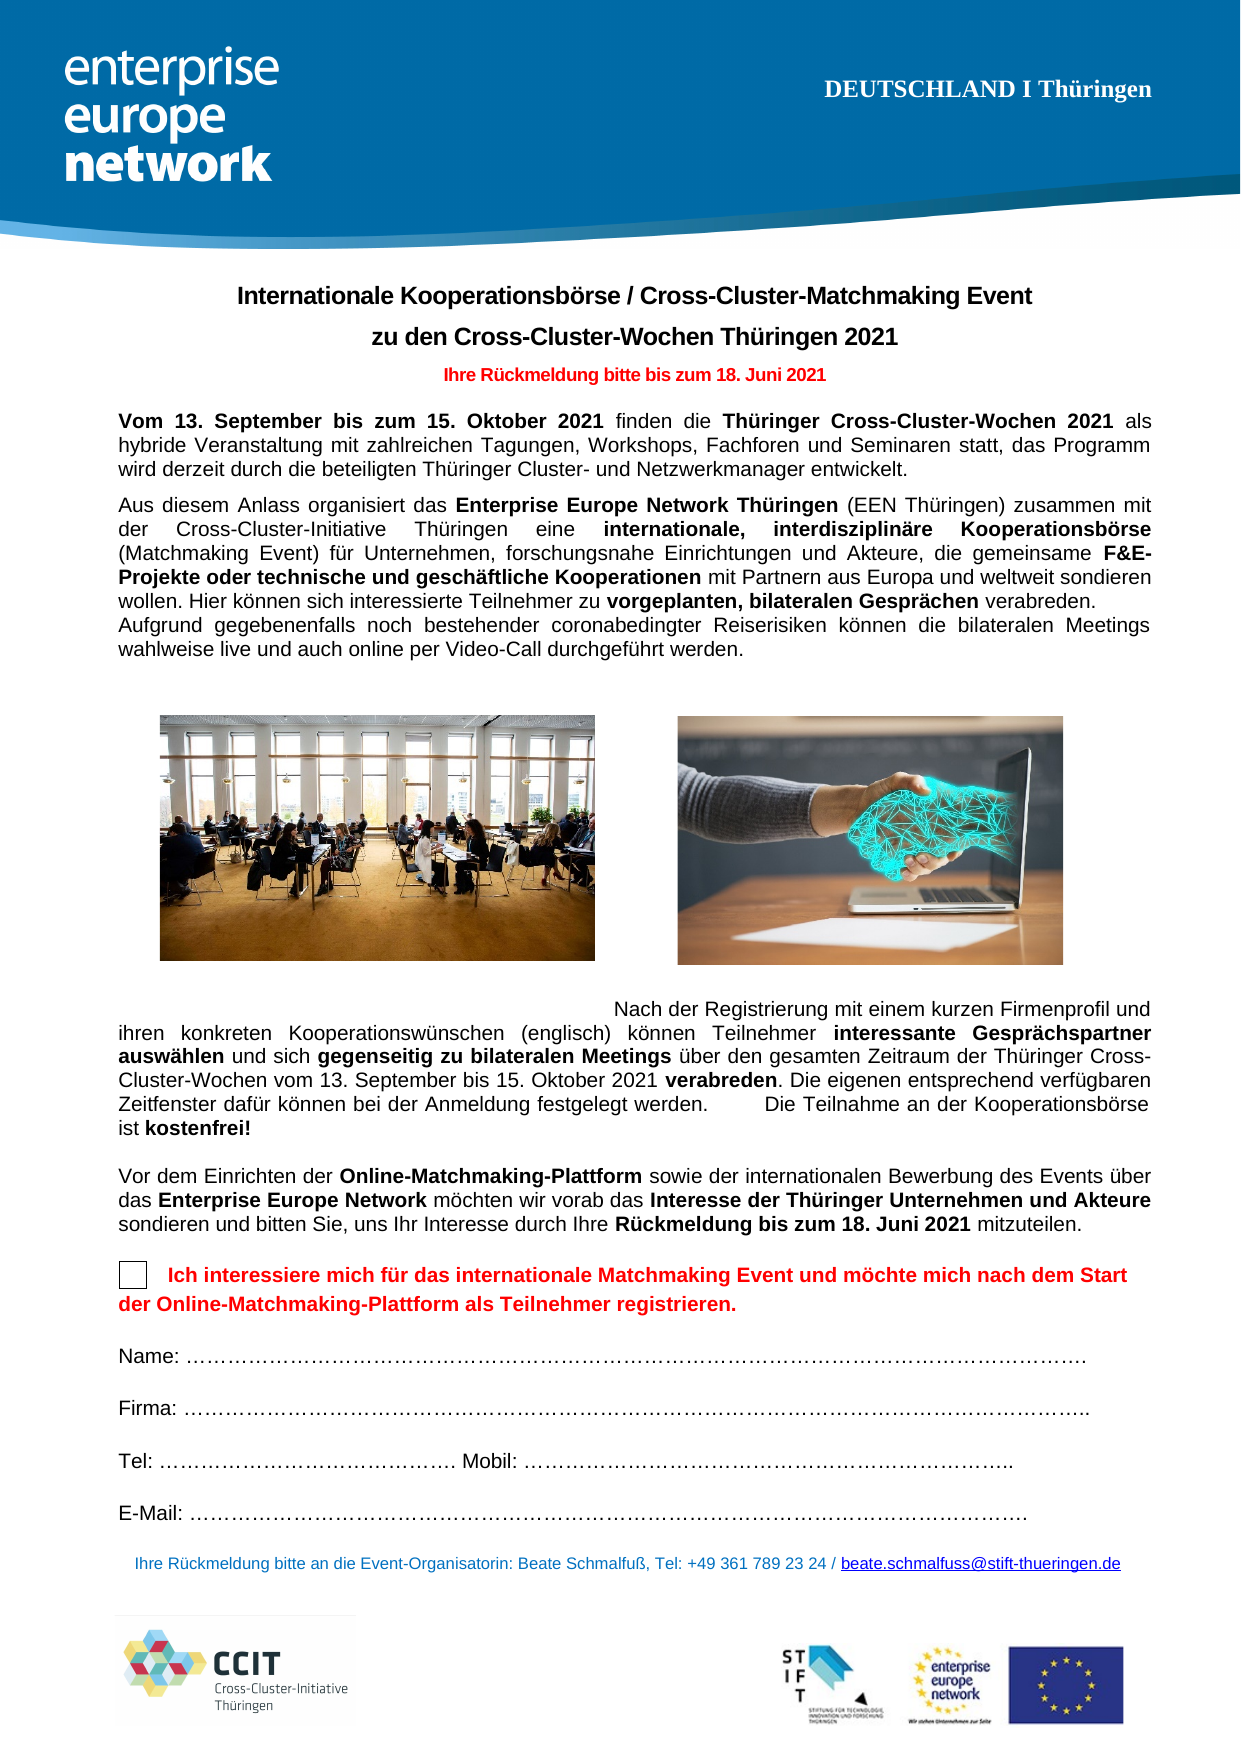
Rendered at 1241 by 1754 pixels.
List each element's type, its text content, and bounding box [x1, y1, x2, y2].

text Ihre Rückmeldung bitte bis zum 18. Juni 2021 [118, 363, 1152, 385]
text Vom 13. September bis zum 15. Oktober 2021 finden die Thüringer Cross-Cluster-Wochen 2021 als hybride Veranstaltung mit zahlreichen Tagungen, Workshops, Fachforen und Seminaren statt, das Programm wird derzeit durch die beteiligten Thüringer Cluster- und Netzwerkmanager entwickelt. [118, 409, 1152, 481]
text Internationale Kooperationsbörse / Cross-Cluster-Matchmaking Event [118, 281, 1152, 310]
picture [781, 1643, 1124, 1728]
text Ich interessiere mich für das internationale Matchmaking Event und möchte mich nach dem Start der Online-Matchmaking-Plattform als Teilnehmer registrieren. [118, 1260, 1152, 1316]
picture [0, 0, 1241, 249]
text Aus diesem Anlass organisiert das Enterprise Europe Network Thüringen (EEN Thüringen) zusammen mit der Cross-Cluster-Initiative Thüringen eine internationale, interdisziplinäre Kooperationsbörse (Matchmaking Event) für Unternehmen, forschungsnahe Einrichtungen und Akteure, die gemeinsame F&E-Projekte oder technische und geschäftliche Kooperationen mit Partnern aus Europa und weltweit sondieren wollen. Hier können sich interessierte Teilnehmer zu vorgeplanten, bilateralen Gesprächen verabreden. [118, 493, 1152, 613]
text Name: …………………………………………………………………………………………………………………. [118, 1344, 1152, 1368]
picture [114, 1615, 356, 1726]
text Firma: ………………………………………………………………………………………………………………….. [118, 1396, 1152, 1420]
text Ihre Rückmeldung bitte an die Event-Organisatorin: Beate Schmalfuß, Tel: +49 361 789 23 24 / beate.schmalfuss@stift-thueringen.de [103, 1554, 1152, 1573]
text Nach der Registrierung mit einem kurzen Firmenprofil und ihren konkreten Kooperationswünschen (englisch) können Teilnehmer interessante Gesprächspartner auswählen und sich gegenseitig zu bilateralen Meetings über den gesamten Zeitraum der Thüringer Cross-Cluster-Wochen vom 13. September bis 15. Oktober 2021 verabreden. Die eigenen entsprechend verfügbaren Zeitfenster dafür können bei der Anmeldung festgelegt werden. Die Teilnahme an der Kooperationsbörse ist kostenfrei! [118, 996, 1152, 1140]
text E-Mail: …………………………………………………………………………………………………………. [118, 1501, 1152, 1525]
picture [677, 716, 1064, 965]
text zu den Cross-Cluster-Wochen Thüringen 2021 [118, 322, 1152, 351]
picture [159, 715, 595, 961]
text Tel: ……………………………………. Mobil: …………………………………………………………….. [118, 1449, 1152, 1473]
text Aufgrund gegebenenfalls noch bestehender coronabedingter Reiserisiken können die bilateralen Meetings wahlweise live und auch online per Video-Call durchgeführt werden. [118, 613, 1152, 661]
picture [979, 196, 986, 209]
text Vor dem Einrichten der Online-Matchmaking-Plattform sowie der internationalen Bewerbung des Events über das Enterprise Europe Network möchten wir vorab das Interesse der Thüringer Unternehmen und Akteure sondieren und bitten Sie, uns Ihr Interesse durch Ihre Rückmeldung bis zum 18. Juni 2021 mitzuteilen. [118, 1164, 1152, 1236]
